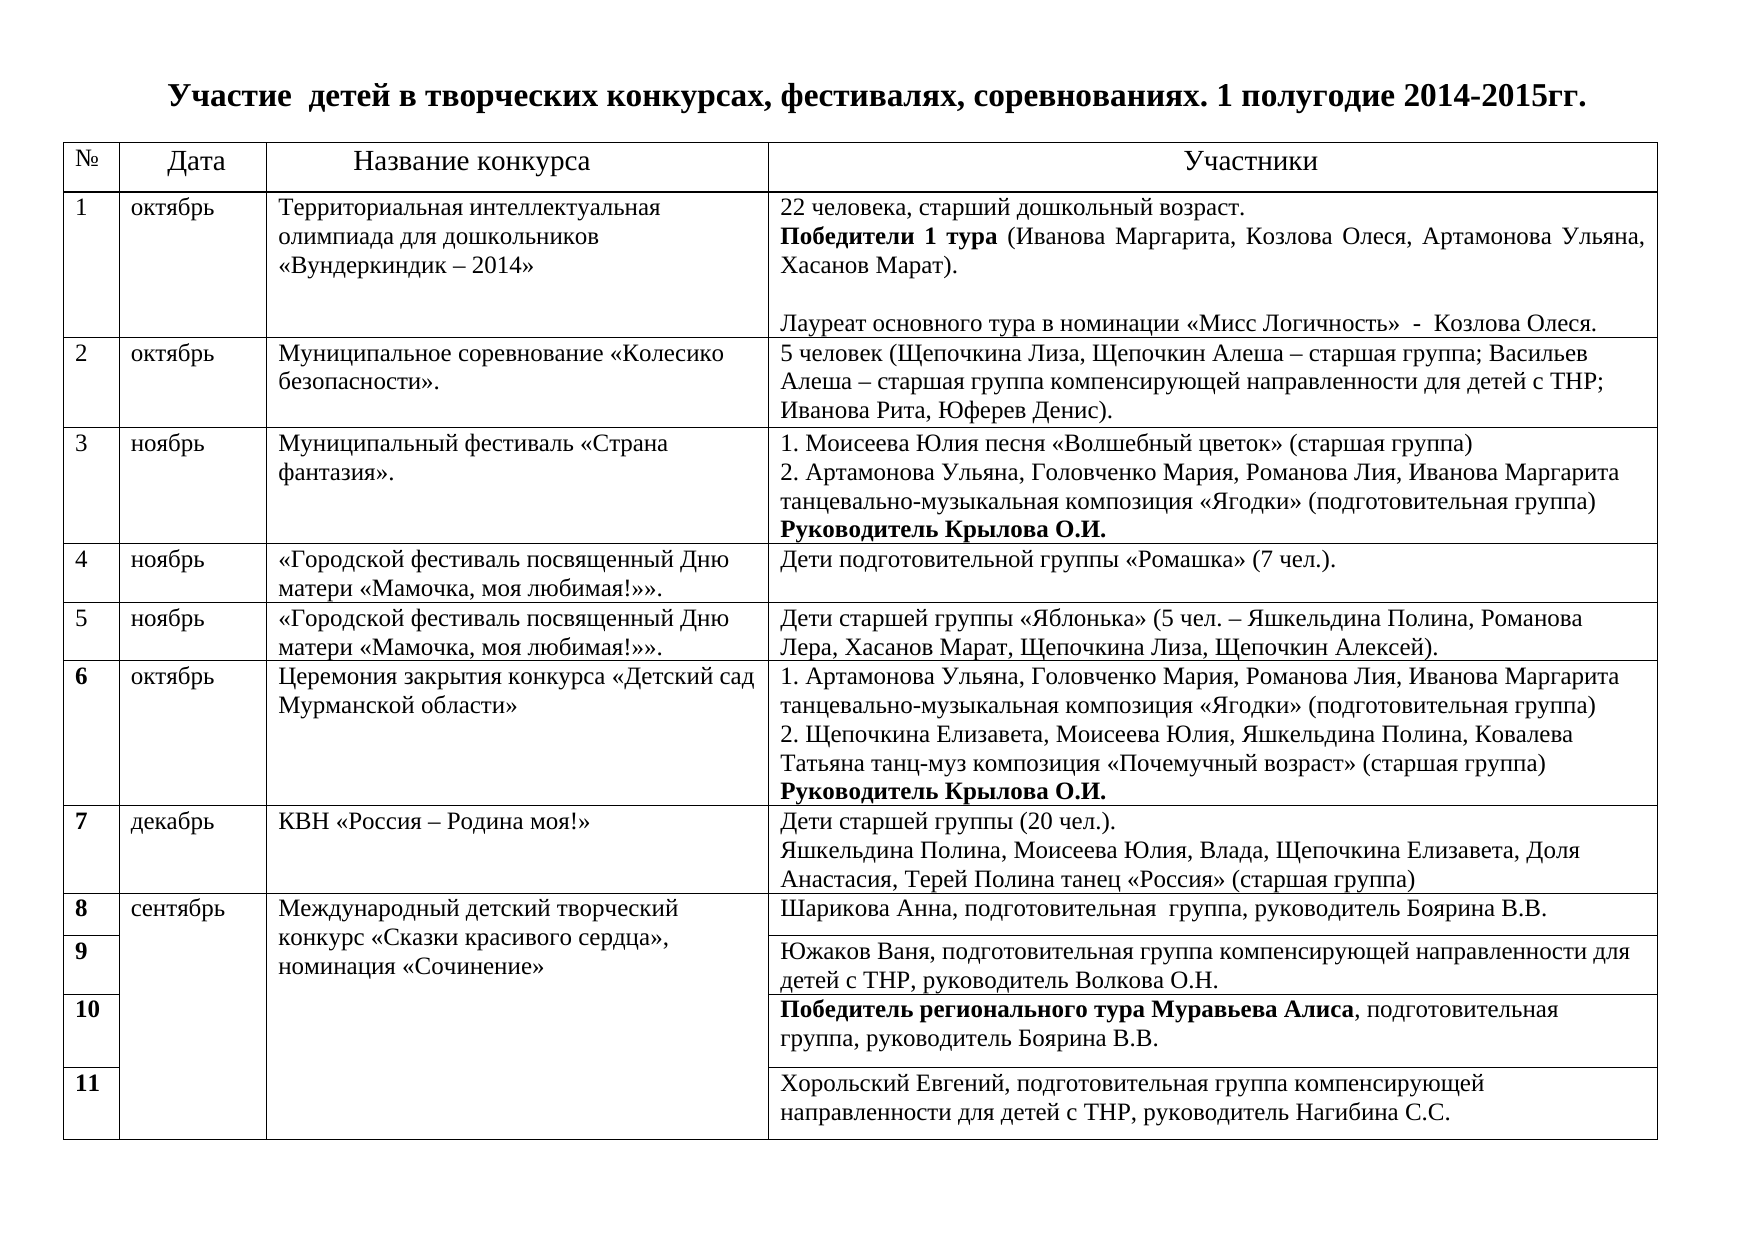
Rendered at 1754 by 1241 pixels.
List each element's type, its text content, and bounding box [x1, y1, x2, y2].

table_cell ноябрь [120, 544, 266, 602]
table_header Дата [120, 143, 266, 191]
table_cell Хорольский Евгений, подготовительная группа компенсирующей направленности для детей с ТНР, руководитель Нагибина С.С. [769, 1068, 1657, 1139]
table_cell 1 [64, 193, 119, 337]
table_cell 1. Артамонова Ульяна, Головченко Мария, Романова Лия, Иванова Маргарита танцевально-музыкальная композиция «Ягодки» (подготовительная группа) 2. Щепочкина Елизавета, Моисеева Юлия, Яшкельдина Полина, Ковалева Татьяна танц-муз композиция «Почемучный возраст» (старшая группа) Руководитель Крылова О.И. [769, 661, 1657, 805]
table_cell «Городской фестиваль посвященный Дню матери «Мамочка, моя любимая!»». [267, 603, 768, 660]
table_cell 8 [64, 894, 119, 935]
table_cell Дети подготовительной группы «Ромашка» (7 чел.). [769, 544, 1657, 602]
text Участие детей в творческих конкурсах, фестивалях, соревнованиях. 1 полугодие 2014-2015гг. [75, 75, 1679, 113]
table_cell Победитель регионального тура Муравьева Алиса, подготовительная группа, руководитель Боярина В.В. [769, 995, 1657, 1067]
table_cell 4 [64, 544, 119, 602]
table_cell 7 [64, 806, 119, 892]
table_cell Церемония закрытия конкурса «Детский сад Мурманской области» [267, 661, 768, 805]
table_cell декабрь [120, 806, 266, 892]
table_header Участники [769, 143, 1657, 191]
table_cell Дети старшей группы (20 чел.). Яшкельдина Полина, Моисеева Юлия, Влада, Щепочкина Елизавета, Доля Анастасия, Терей Полина танец «Россия» (старшая группа) [769, 806, 1657, 892]
table_cell 9 [64, 936, 119, 993]
table_header Название конкурса [267, 143, 768, 191]
table_cell октябрь [120, 193, 266, 337]
table_cell 2 [64, 338, 119, 427]
table_cell октябрь [120, 338, 266, 427]
table_cell «Городской фестиваль посвященный Дню матери «Мамочка, моя любимая!»». [267, 544, 768, 602]
table_cell Муниципальный фестиваль «Страна фантазия». [267, 428, 768, 543]
table_cell октябрь [120, 661, 266, 805]
table_cell Муниципальное соревнование «Колесико безопасности». [267, 338, 768, 427]
table_cell Территориальная интеллектуальная олимпиада для дошкольников «Вундеркиндик – 2014» [267, 193, 768, 337]
table_cell ноябрь [120, 603, 266, 660]
table_header № [64, 143, 119, 191]
table_cell 10 [64, 995, 119, 1067]
table_cell Дети старшей группы «Яблонька» (5 чел. – Яшкельдина Полина, Романова Лера, Хасанов Марат, Щепочкина Лиза, Щепочкин Алексей). [769, 603, 1657, 660]
table_cell 5 [64, 603, 119, 660]
table_cell Южаков Ваня, подготовительная группа компенсирующей направленности для детей с ТНР, руководитель Волкова О.Н. [769, 936, 1657, 993]
table_cell 22 человека, старший дошкольный возраст. Победители 1 тура (Иванова Маргарита, Козлова Олеся, Артамонова Ульяна, Хасанов Марат). Лауреат основного тура в номинации «Мисс Логичность» - Козлова Олеся. [769, 193, 1657, 337]
table_cell Международный детский творческий конкурс «Сказки красивого сердца», номинация «Сочинение» [267, 894, 768, 1139]
table_cell КВН «Россия – Родина моя!» [267, 806, 768, 892]
table_cell 1. Моисеева Юлия песня «Волшебный цветок» (старшая группа) 2. Артамонова Ульяна, Головченко Мария, Романова Лия, Иванова Маргарита танцевально-музыкальная композиция «Ягодки» (подготовительная группа) Руководитель Крылова О.И. [769, 428, 1657, 543]
table_cell ноябрь [120, 428, 266, 543]
table_cell 11 [64, 1068, 119, 1139]
table_cell 3 [64, 428, 119, 543]
table_cell Шарикова Анна, подготовительная группа, руководитель Боярина В.В. [769, 894, 1657, 935]
table_cell 6 [64, 661, 119, 805]
table_cell сентябрь [120, 894, 266, 1139]
table_cell 5 человек (Щепочкина Лиза, Щепочкин Алеша – старшая группа; Васильев Алеша – старшая группа компенсирующей направленности для детей с ТНР; Иванова Рита, Юферев Денис). [769, 338, 1657, 427]
